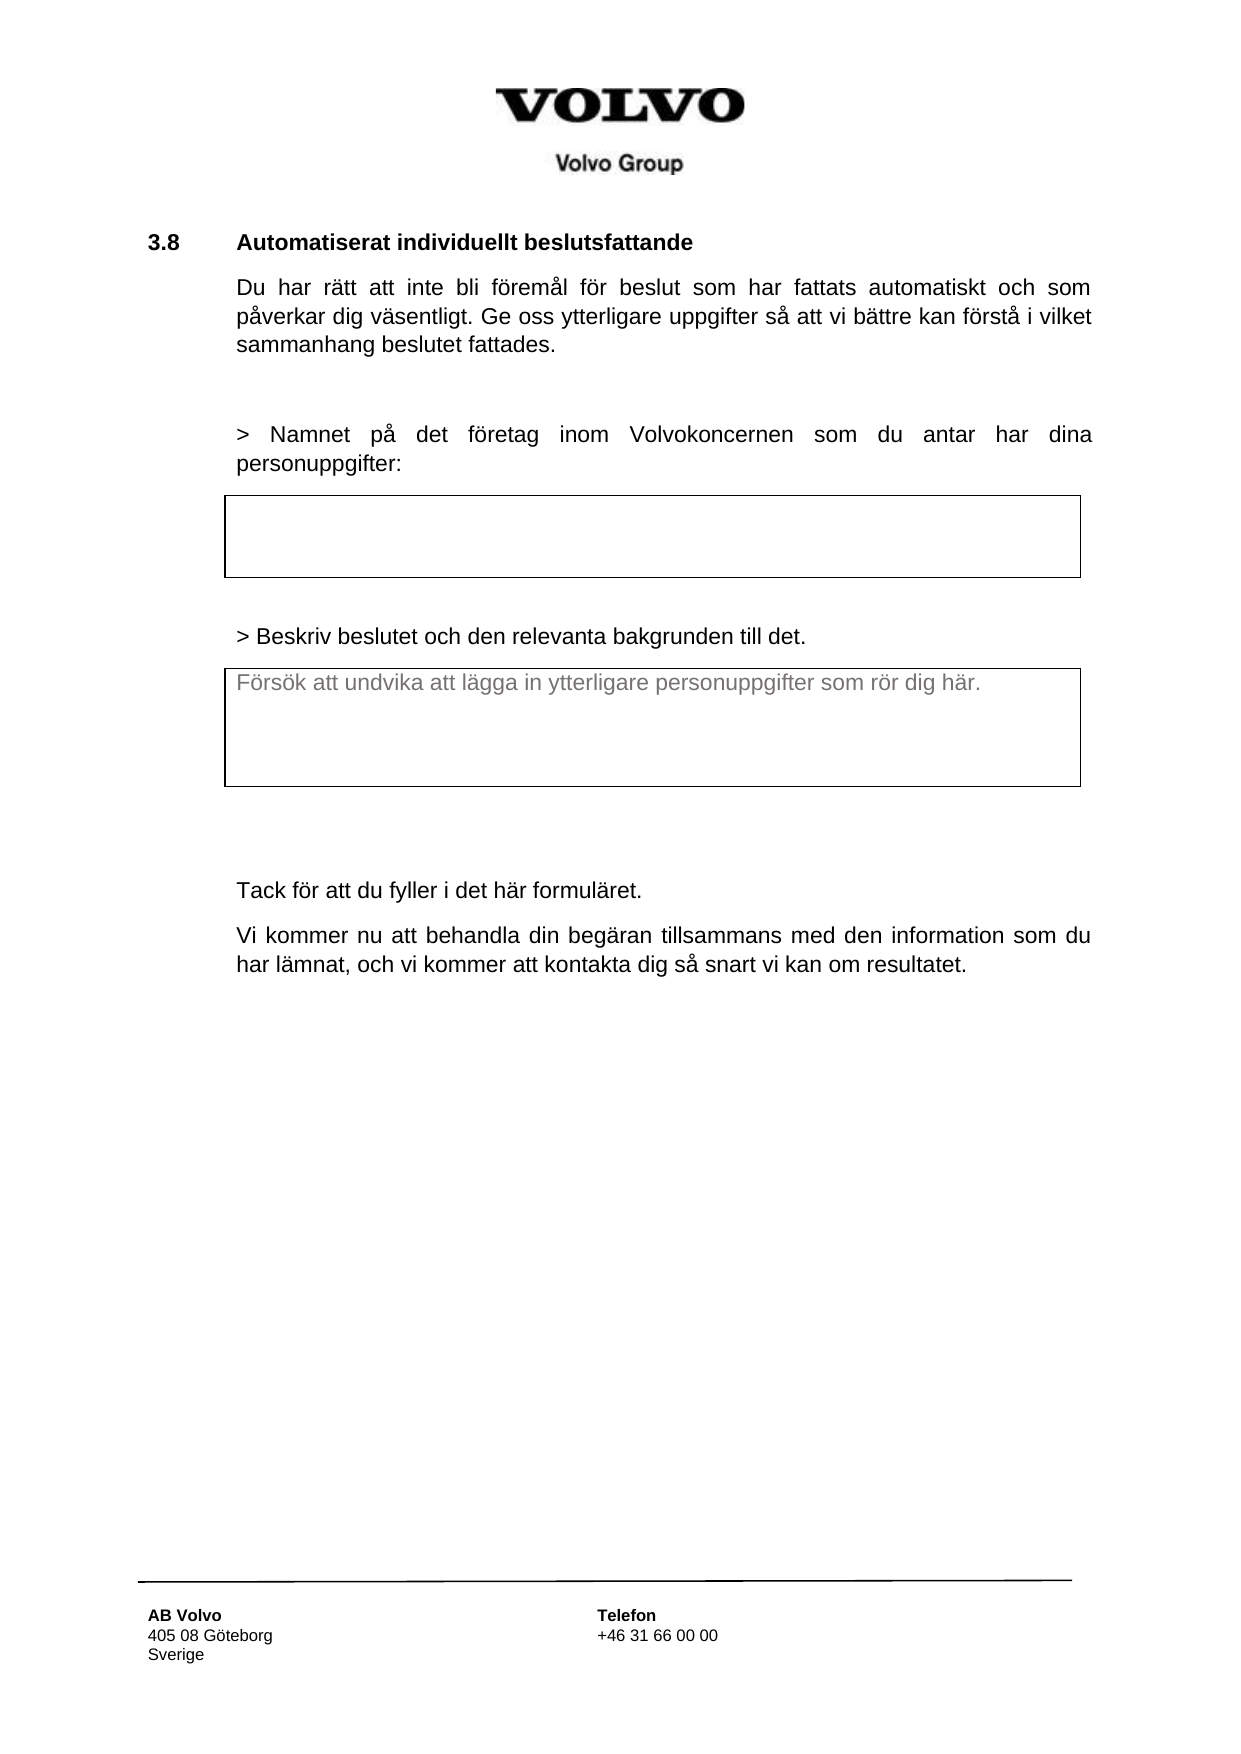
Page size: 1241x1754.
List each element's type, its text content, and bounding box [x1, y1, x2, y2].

table_header Försök att undvika att lägga in ytterligare personuppgifter som rör dig här. [226, 669, 1080, 786]
text > Namnet på det företag inom Volvokoncernen som du antar har dina personuppgifter: [236, 421, 1093, 476]
table_header [226, 496, 1080, 577]
picture [495, 88, 745, 175]
text Vi kommer nu att behandla din begäran tillsammans med den information som du har lämnat, och vi kommer att kontakta dig så snart vi kan om resultatet. [236, 922, 1093, 977]
text Tack för att du fyller i det här formuläret. [236, 877, 1093, 904]
text Du har rätt att inte bli föremål för beslut som har fattats automatiskt och som påverkar dig väsentligt. Ge oss ytterligare uppgifter så att vi bättre kan förstå i vilket sammanhang beslutet fattades. [236, 274, 1093, 357]
subtitle Automatiserat individuellt beslutsfattande [148, 229, 1093, 256]
text > Beskriv beslutet och den relevanta bakgrunden till det. [236, 623, 1093, 649]
